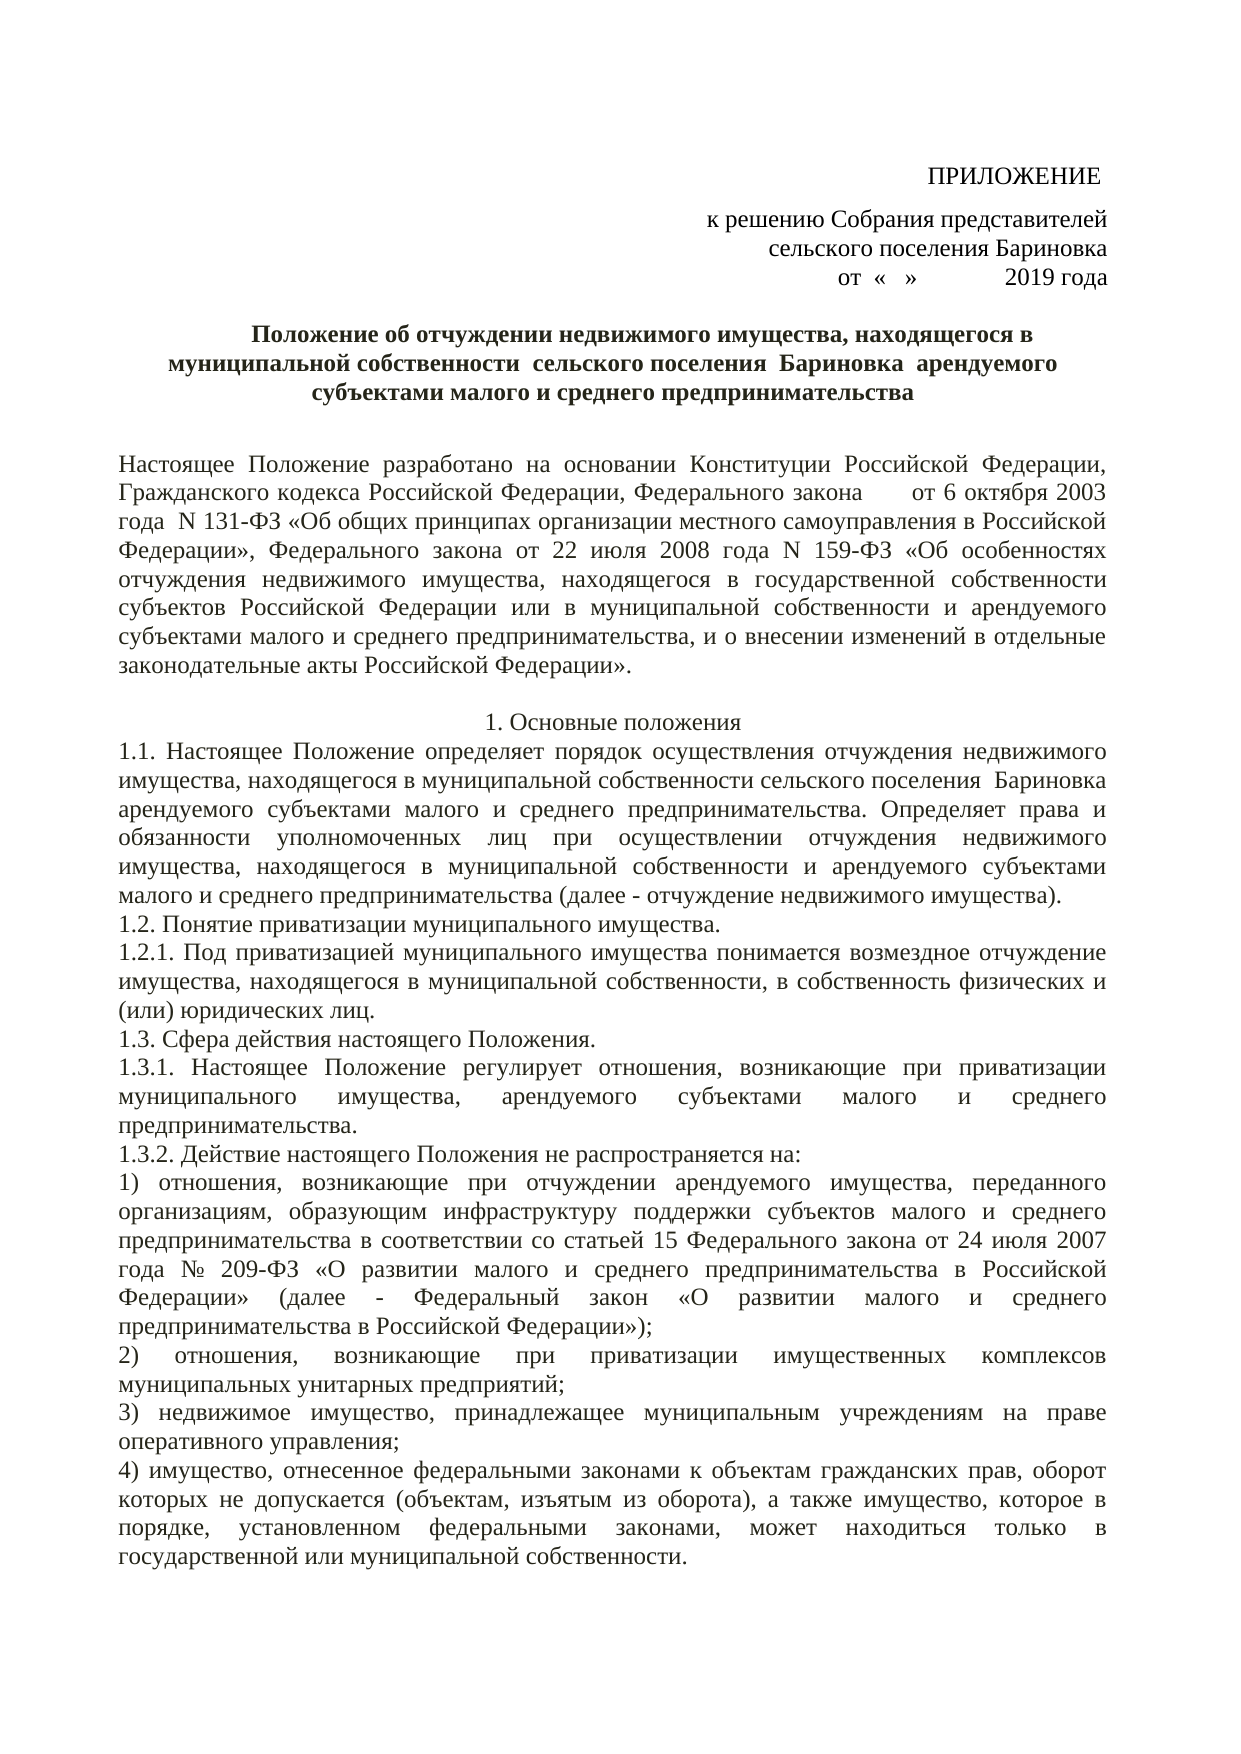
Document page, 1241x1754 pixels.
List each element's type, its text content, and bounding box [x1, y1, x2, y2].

text 4) имущество, отнесенное федеральными законами к объектам гражданских прав, оборот которых не допускается (объектам, изъятым из оборота), а также имущество, которое в порядке, установленном федеральными законами, может находиться только в государственной или муниципальной собственности. [118, 1455, 1107, 1570]
text 1) отношения, возникающие при отчуждении арендуемого имущества, переданного организациям, образующим инфраструктуру поддержки субъектов малого и среднего предпринимательства в соответствии со статьей 15 Федерального закона от 24 июля 2007 года № 209-ФЗ «О развитии малого и среднего предпринимательства в Российской Федерации» (далее - Федеральный закон «О развитии малого и среднего предпринимательства в Российской Федерации»); [118, 1167, 1107, 1340]
text 1. Основные положения [118, 707, 1107, 736]
text 1.3.1. Настоящее Положение регулирует отношения, возникающие при приватизации муниципального имущества, арендуемого субъектами малого и среднего предпринимательства. [118, 1052, 1107, 1139]
text к решению Собрания представителей [118, 204, 1107, 233]
text 2) отношения, возникающие при приватизации имущественных комплексов муниципальных унитарных предприятий; [118, 1340, 1107, 1397]
text 1.3.2. Действие настоящего Положения не распространяется на: [118, 1139, 1107, 1167]
text сельского поселения Бариновка [118, 233, 1107, 262]
text 3) недвижимое имущество, принадлежащее муниципальным учреждениям на праве оперативного управления; [118, 1397, 1107, 1455]
text 1.3. Сфера действия настоящего Положения. [118, 1024, 1107, 1052]
text 1.2. Понятие приватизации муниципального имущества. [118, 909, 1107, 937]
text Положение об отчуждении недвижимого имущества, находящегося в муниципальной собственности сельского поселения Бариновка арендуемого субъектами малого и среднего предпринимательства [118, 319, 1107, 406]
text Настоящее Положение разработано на основании Конституции Российской Федерации, Гражданского кодекса Российской Федерации, Федерального закона от 6 октября 2003 года N 131-ФЗ «Об общих принципах организации местного самоуправления в Российской Федерации», Федерального закона от 22 июля 2008 года N 159-ФЗ «Об особенностях отчуждения недвижимого имущества, находящегося в государственной собственности субъектов Российской Федерации или в муниципальной собственности и арендуемого субъектами малого и среднего предпринимательства, и о внесении изменений в отдельные законодательные акты Российской Федерации». [118, 449, 1107, 679]
text 1.1. Настоящее Положение определяет порядок осуществления отчуждения недвижимого имущества, находящегося в муниципальной собственности сельского поселения Бариновка арендуемого субъектами малого и среднего предпринимательства. Определяет права и обязанности уполномоченных лиц при осуществлении отчуждения недвижимого имущества, находящегося в муниципальной собственности и арендуемого субъектами малого и среднего предпринимательства (далее - отчуждение недвижимого имущества). [118, 736, 1107, 909]
text ПРИЛОЖЕНИЕ [118, 161, 1107, 190]
text от « » 2019 года [118, 262, 1107, 291]
text 1.2.1. Под приватизацией муниципального имущества понимается возмездное отчуждение имущества, находящегося в муниципальной собственности, в собственность физических и (или) юридических лиц. [118, 937, 1107, 1024]
